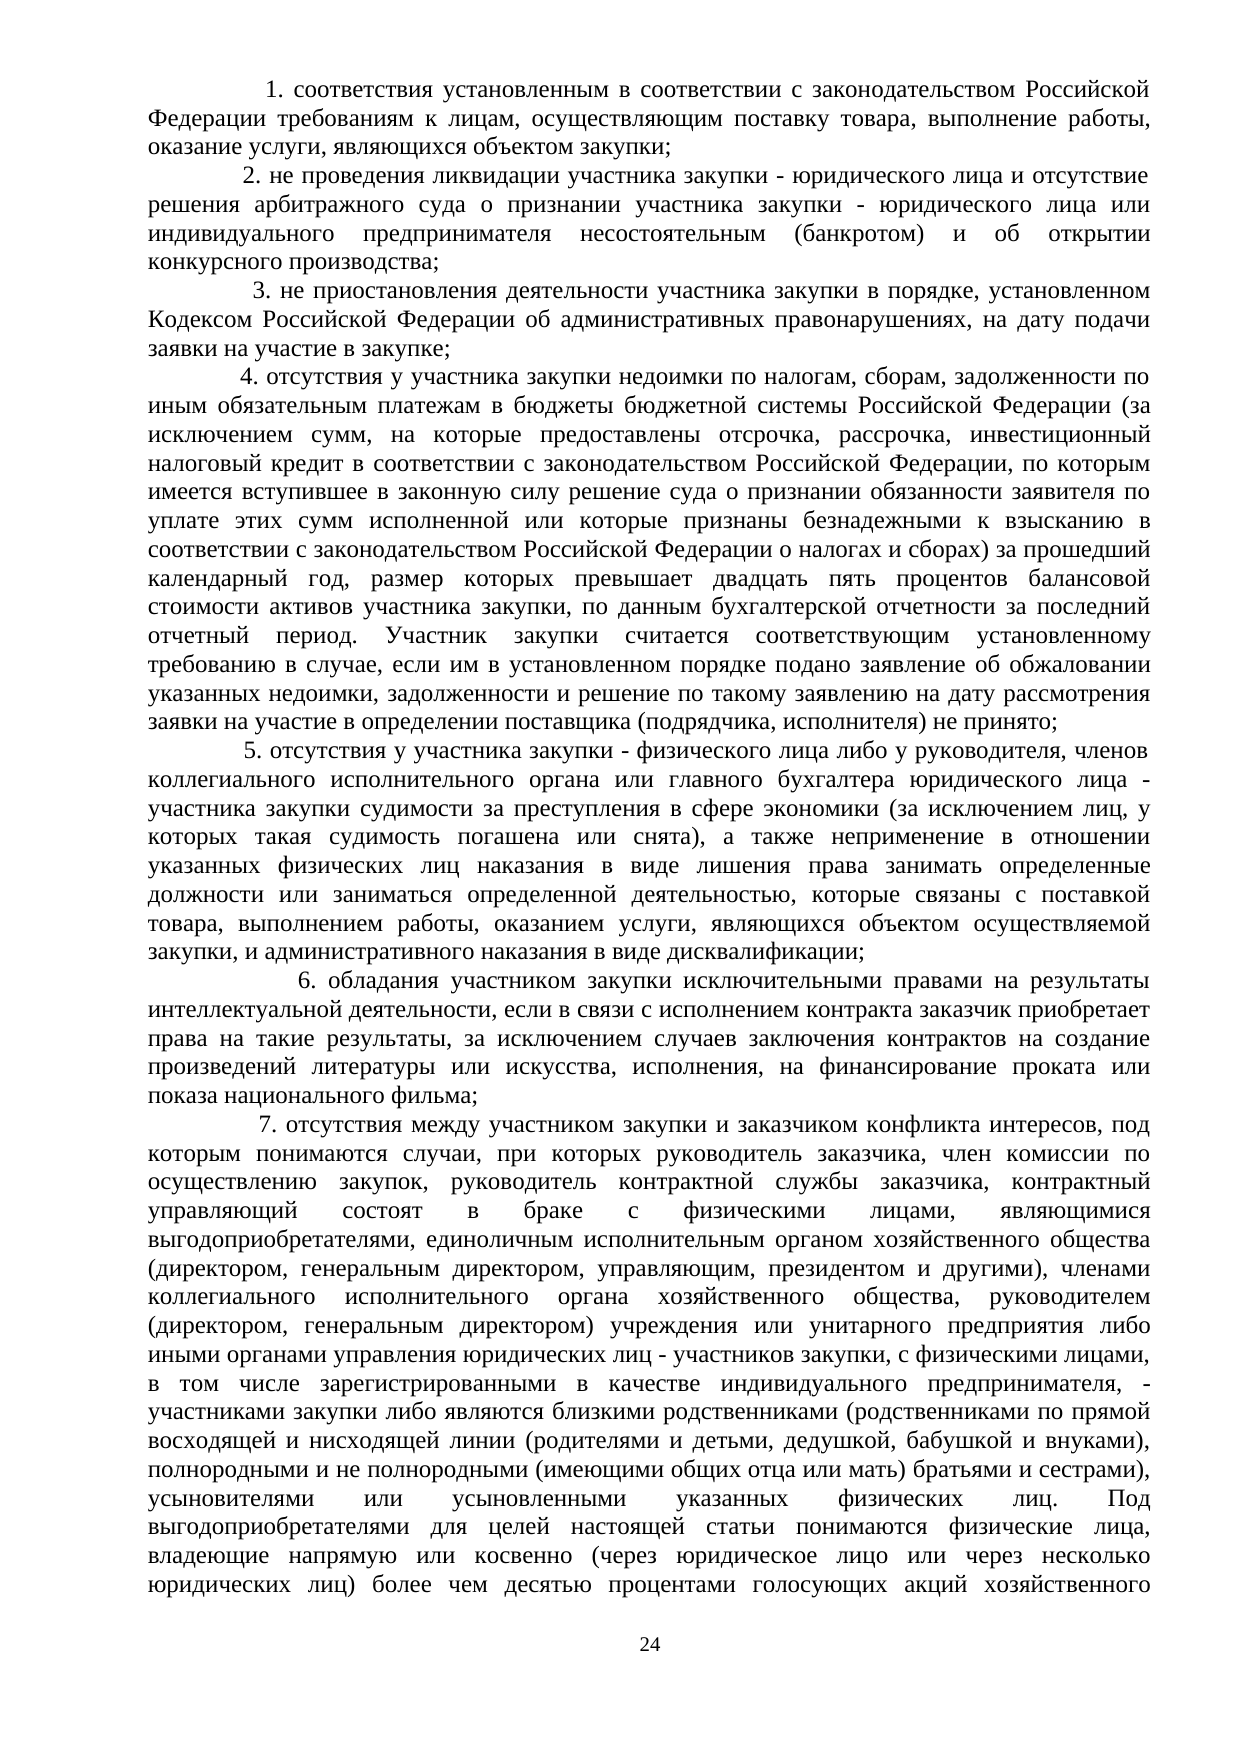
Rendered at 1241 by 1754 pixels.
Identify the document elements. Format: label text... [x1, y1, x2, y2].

text 3. не приостановления деятельности участника закупки в порядке, установленном Кодексом Российской Федерации об административных правонарушениях, на дату подачи заявки на участие в закупке; [148, 275, 1152, 361]
text 5. отсутствия у участника закупки - физического лица либо у руководителя, членов коллегиального исполнительного органа или главного бухгалтера юридического лица - участника закупки судимости за преступления в сфере экономики (за исключением лиц, у которых такая судимость погашена или снята), а также неприменение в отношении указанных физических лиц наказания в виде лишения права занимать определенные должности или заниматься определенной деятельностью, которые связаны с поставкой товара, выполнением работы, оказанием услуги, являющихся объектом осуществляемой закупки, и административного наказания в виде дисквалификации; [148, 735, 1152, 965]
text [148, 1109, 1152, 1598]
text 2. не проведения ликвидации участника закупки - юридического лица и отсутствие решения арбитражного суда о признании участника закупки - юридического лица или индивидуального предпринимателя несостоятельным (банкротом) и об открытии конкурсного производства; [148, 160, 1152, 275]
text 4. отсутствия у участника закупки недоимки по налогам, сборам, задолженности по иным обязательным платежам в бюджеты бюджетной системы Российской Федерации (за исключением сумм, на которые предоставлены отсрочка, рассрочка, инвестиционный налоговый кредит в соответствии с законодательством Российской Федерации, по которым имеется вступившее в законную силу решение суда о признании обязанности заявителя по уплате этих сумм исполненной или которые признаны безнадежными к взысканию в соответствии с законодательством Российской Федерации о налогах и сборах) за прошедший календарный год, размер которых превышает двадцать пять процентов балансовой стоимости активов участника закупки, по данным бухгалтерской отчетности за последний отчетный период. Участник закупки считается соответствующим установленному требованию в случае, если им в установленном порядке подано заявление об обжаловании указанных недоимки, задолженности и решение по такому заявлению на дату рассмотрения заявки на участие в определении поставщика (подрядчика, исполнителя) не принято; [148, 361, 1152, 735]
text 1. соответствия установленным в соответствии с законодательством Российской Федерации требованиям к лицам, осуществляющим поставку товара, выполнение работы, оказание услуги, являющихся объектом закупки; [148, 74, 1152, 160]
text 6. обладания участником закупки исключительными правами на результаты интеллектуальной деятельности, если в связи с исполнением контракта заказчик приобретает права на такие результаты, за исключением случаев заключения контрактов на создание произведений литературы или искусства, исполнения, на финансирование проката или показа национального фильма; [148, 965, 1152, 1109]
